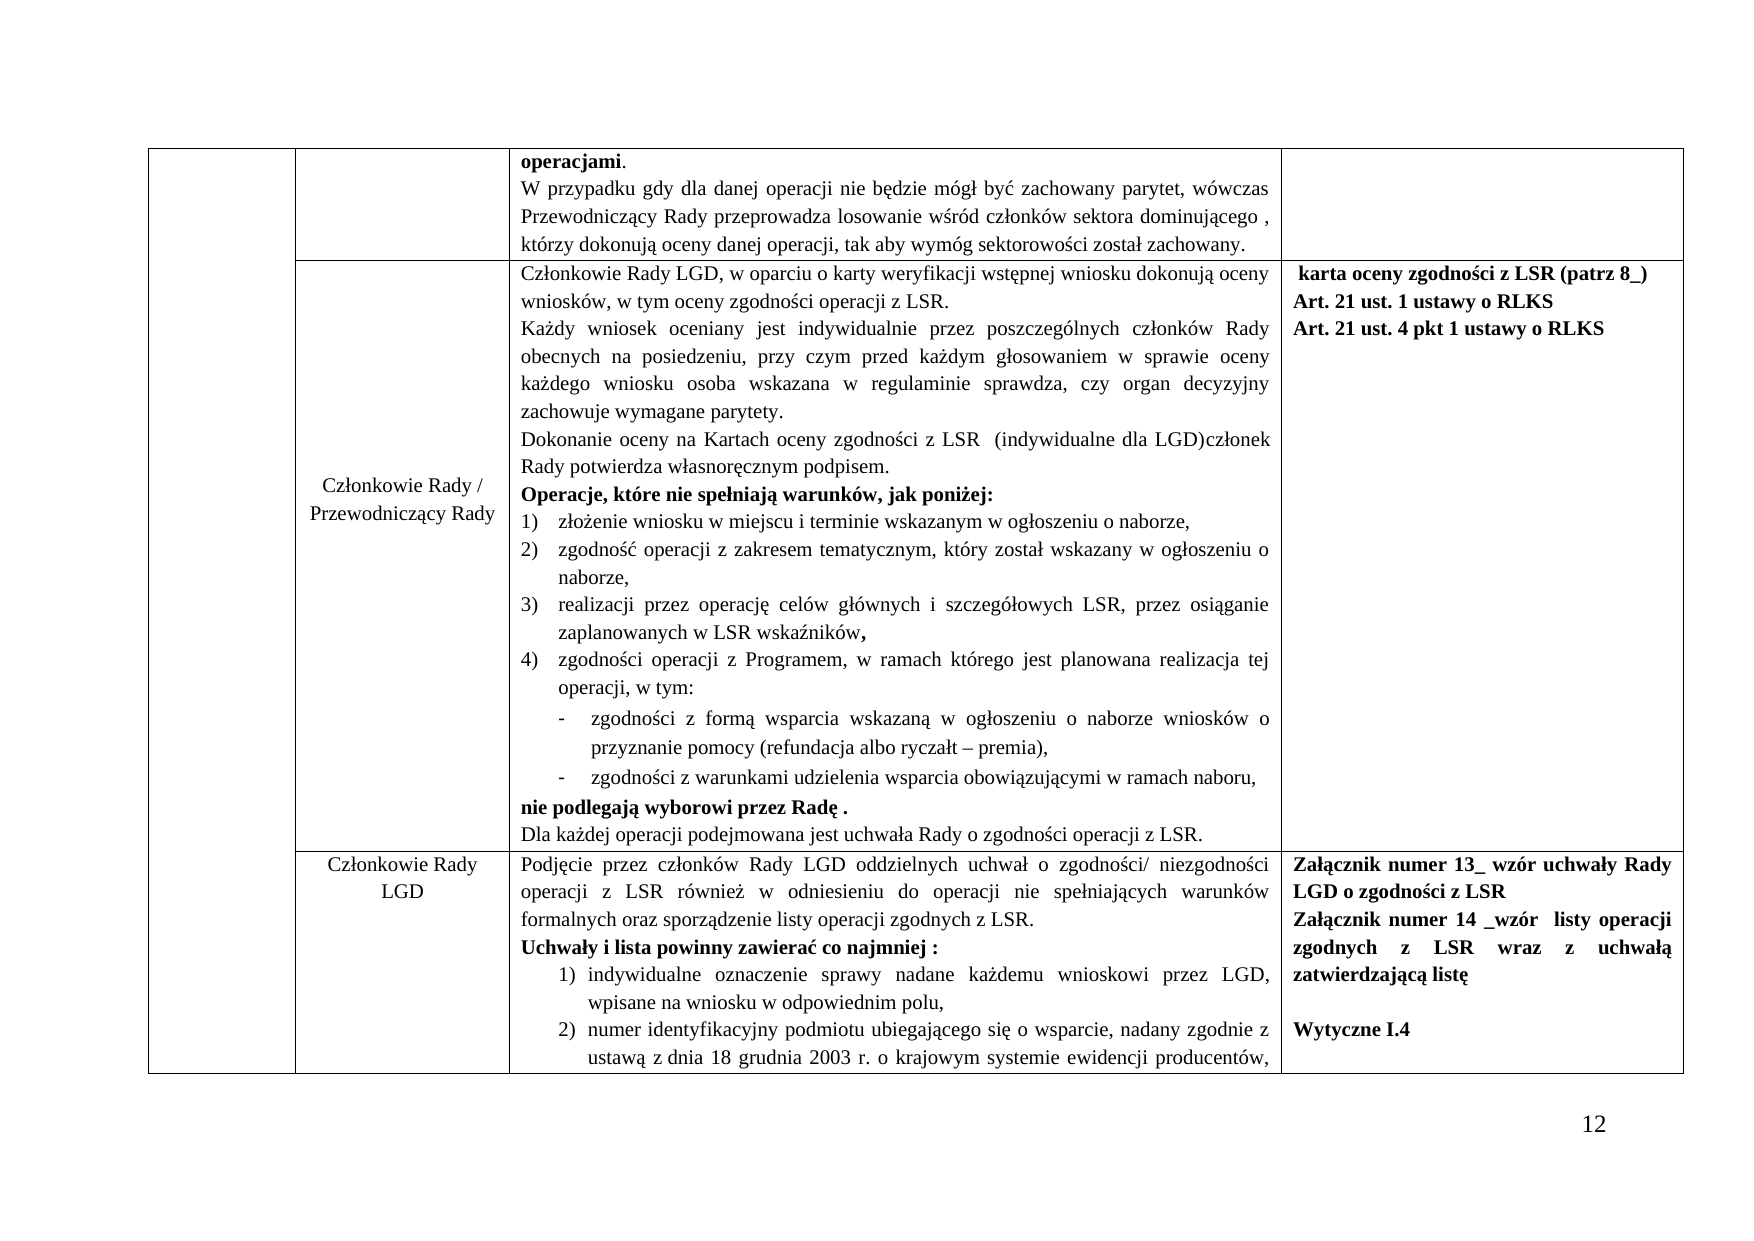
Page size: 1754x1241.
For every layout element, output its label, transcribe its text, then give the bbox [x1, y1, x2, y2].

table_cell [296, 149, 509, 260]
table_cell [510, 852, 1281, 1073]
table_cell Członkowie Rady LGD [296, 852, 509, 1073]
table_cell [1282, 149, 1683, 260]
table_cell Członkowie Rady / Przewodniczący Rady [296, 261, 509, 851]
table_cell Członkowie Rady LGD, w oparciu o karty weryfikacji wstępnej wniosku dokonują oceny wniosków, w tym oceny zgodności operacji z LSR. Każdy wniosek oceniany jest indywidualnie przez poszczególnych członków Rady obecnych na posiedzeniu, przy czym przed każdym głosowaniem w sprawie oceny każdego wniosku osoba wskazana w regulaminie sprawdza, czy organ decyzyjny zachowuje wymagane parytety. Dokonanie oceny na Kartach oceny zgodności z LSR (indywidualne dla LGD)członek Rady potwierdza własnoręcznym podpisem. Operacje, które nie spełniają warunków, jak poniżej: złożenie wniosku w miejscu i terminie wskazanym w ogłoszeniu o naborze, zgodność operacji z zakresem tematycznym, który został wskazany w ogłoszeniu o naborze, realizacji przez operację celów głównych i szczegółowych LSR, przez osiąganie zaplanowanych w LSR wskaźników, zgodności operacji z Programem, w ramach którego jest planowana realizacja tej operacji, w tym: zgodności z formą wsparcia wskazaną w ogłoszeniu o naborze wniosków o przyznanie pomocy (refundacja albo ryczałt – premia), zgodności z warunkami udzielenia wsparcia obowiązującymi w ramach naboru, nie podlegają wyborowi przez Radę . Dla każdej operacji podejmowana jest uchwała Rady o zgodności operacji z LSR. [510, 261, 1281, 851]
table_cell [510, 149, 1281, 260]
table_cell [1282, 852, 1683, 1073]
table_cell karta oceny zgodności z LSR (patrz 8_) Art. 21 ust. 1 ustawy o RLKS Art. 21 ust. 4 pkt 1 ustawy o RLKS [1282, 261, 1683, 851]
